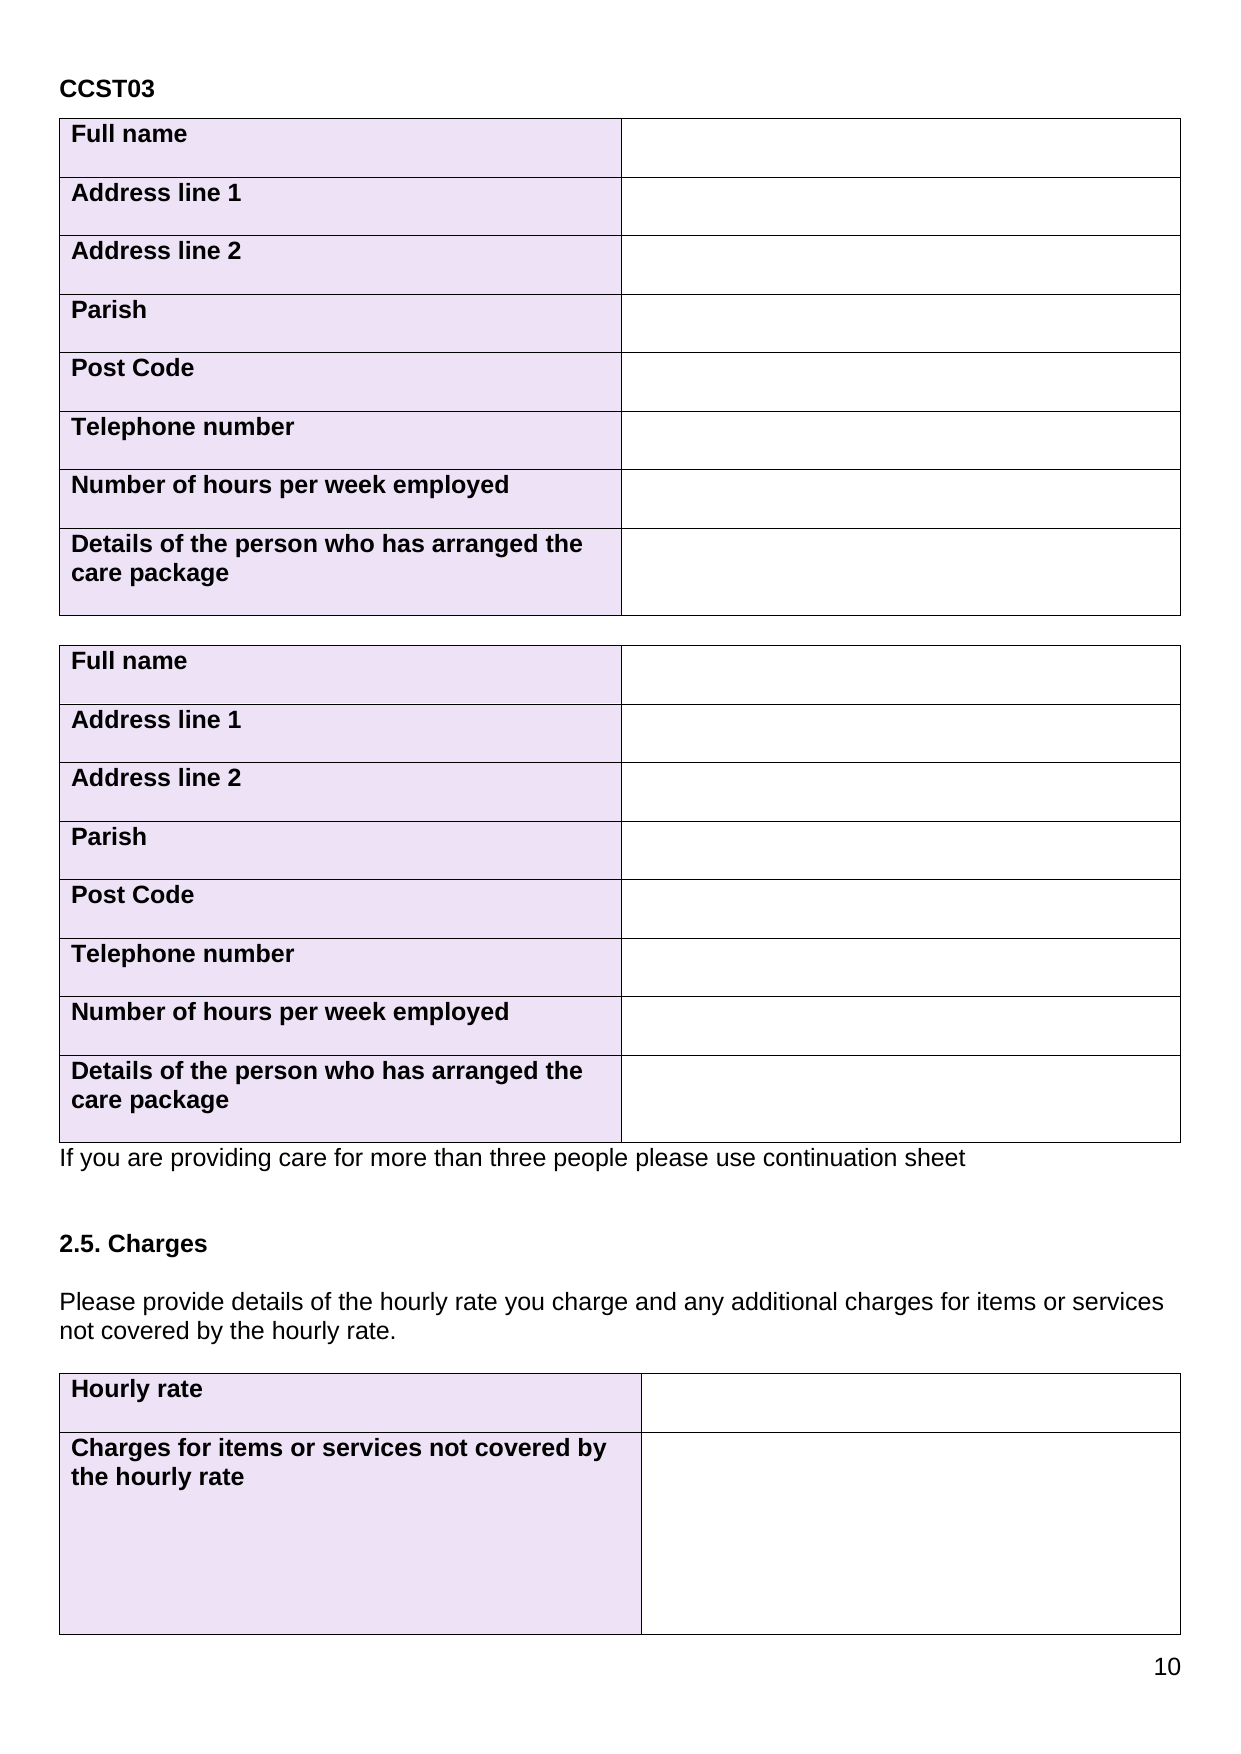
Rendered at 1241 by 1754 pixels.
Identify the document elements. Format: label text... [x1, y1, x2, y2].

table_cell [622, 822, 1180, 879]
table_header [622, 119, 1180, 177]
table_cell [622, 236, 1180, 294]
table_cell Parish [60, 295, 621, 352]
table_cell Telephone number [60, 412, 621, 469]
table_cell Details of the person who has arranged the care package [60, 529, 621, 615]
text If you are providing care for more than three people please use continuation sheet [59, 1143, 1181, 1172]
table_cell [622, 412, 1180, 469]
table_cell Telephone number [60, 939, 621, 996]
text 2.5. Charges [59, 1229, 1181, 1258]
table_cell [622, 529, 1180, 615]
table_cell Post Code [60, 353, 621, 411]
table_cell Parish [60, 822, 621, 879]
table_cell [622, 880, 1180, 938]
table_cell Address line 1 [60, 178, 621, 235]
text Please provide details of the hourly rate you charge and any additional charges for items or services not covered by the hourly rate. [59, 1287, 1181, 1344]
table_cell [642, 1433, 1180, 1634]
table_cell [622, 353, 1180, 411]
table_cell [622, 939, 1180, 996]
table_header [622, 646, 1180, 703]
table_header [642, 1374, 1180, 1432]
table_header Full name [60, 119, 621, 177]
table_cell Details of the person who has arranged the care package [60, 1056, 621, 1142]
table_cell [622, 1056, 1180, 1142]
table_cell Post Code [60, 880, 621, 938]
table_cell Address line 2 [60, 763, 621, 821]
table_cell Number of hours per week employed [60, 997, 621, 1055]
table_cell [622, 763, 1180, 821]
table_cell [622, 997, 1180, 1055]
table_header Full name [60, 646, 621, 703]
table_cell [622, 470, 1180, 528]
table_cell [622, 705, 1180, 762]
table_cell [622, 178, 1180, 235]
table_header Hourly rate [60, 1374, 641, 1432]
table_cell Address line 1 [60, 705, 621, 762]
table_cell Number of hours per week employed [60, 470, 621, 528]
table_cell Address line 2 [60, 236, 621, 294]
table_cell [622, 295, 1180, 352]
table_cell Charges for items or services not covered by the hourly rate [60, 1433, 641, 1634]
